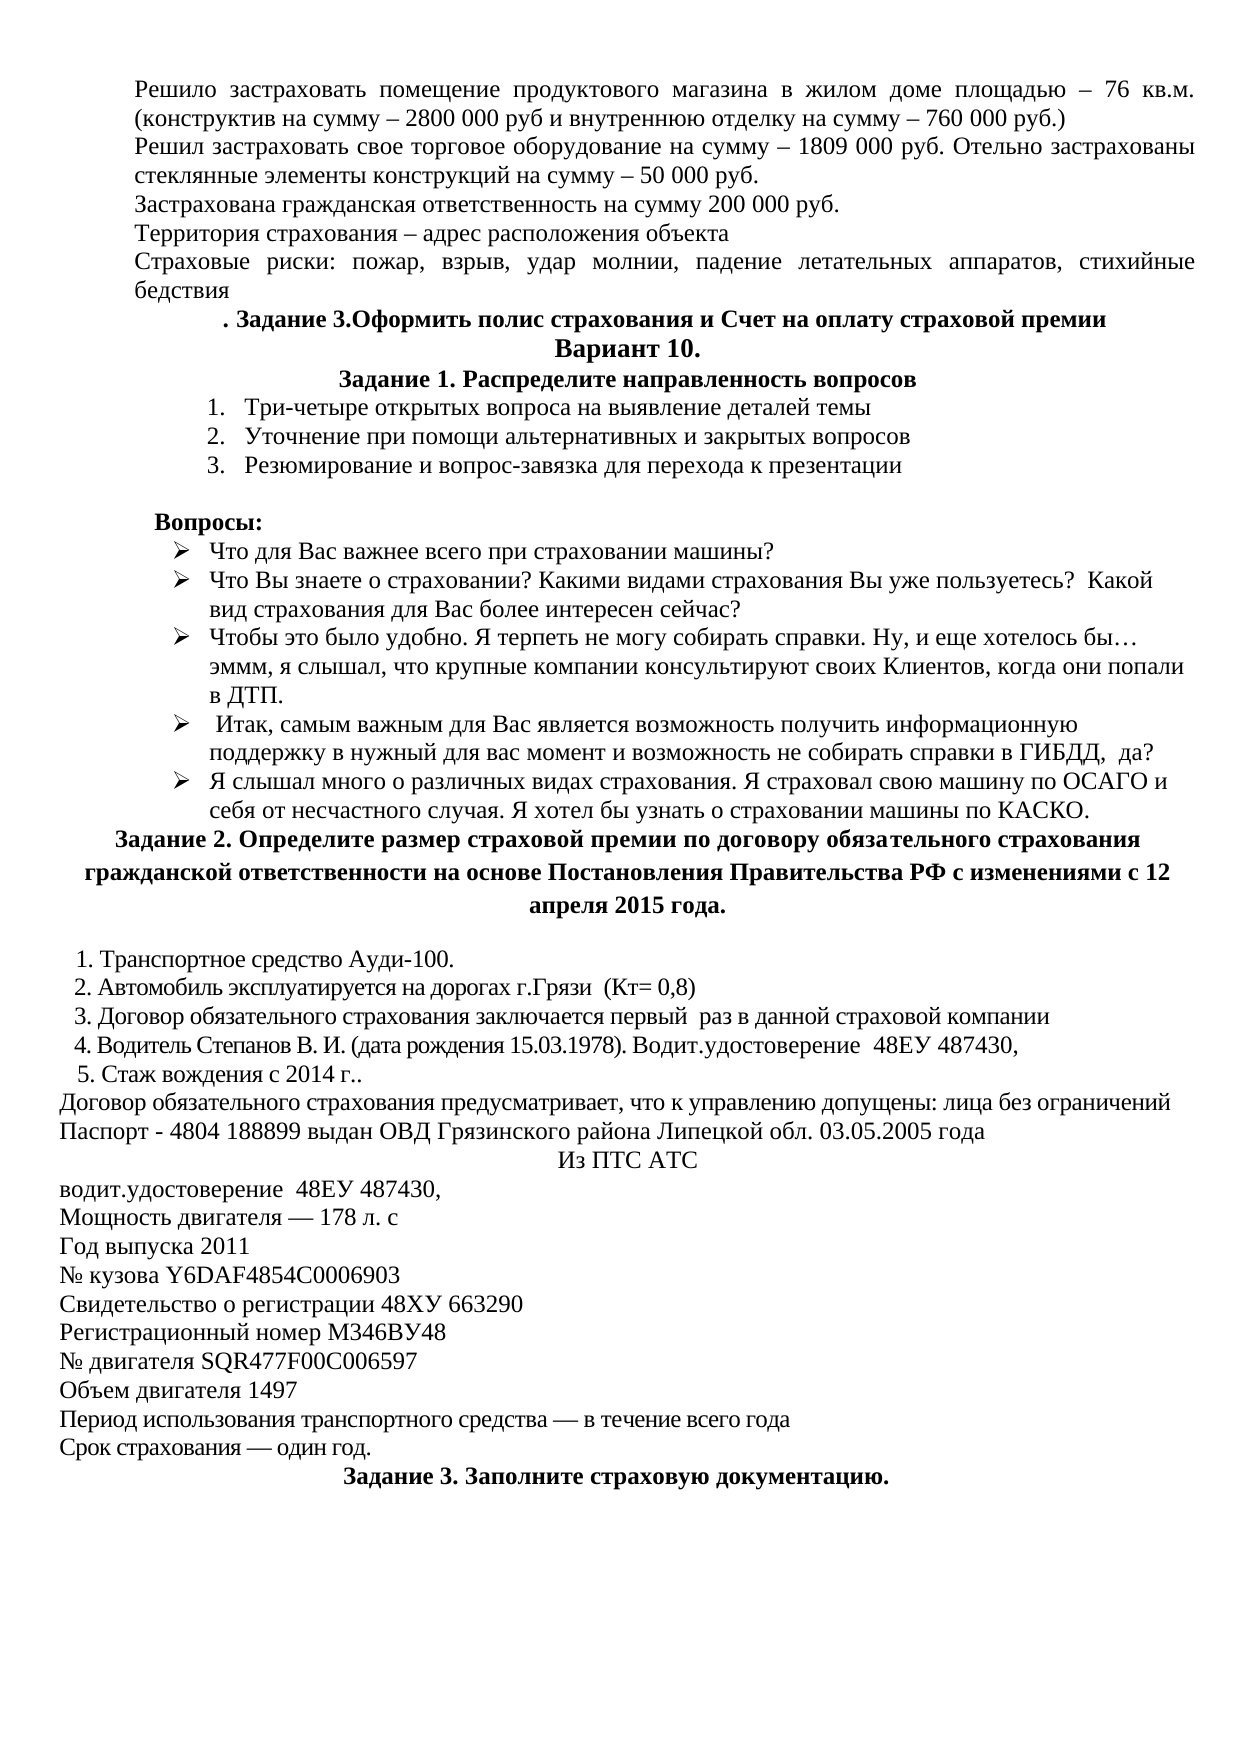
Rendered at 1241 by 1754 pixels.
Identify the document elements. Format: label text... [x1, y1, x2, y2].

text Из ПТС АТС [59, 1145, 1196, 1174]
text Объем двигателя 1497 [59, 1375, 1196, 1404]
text 4. Водитель Степанов В. И. (дата рождения 15.03.1978). Водит.удостоверение 48ЕУ 487430, [74, 1030, 1196, 1059]
list Чтобы это было удобно. Я терпеть не могу собирать справки. Ну, и еще хотелось бы…эммм, я слышал, что крупные компании консультируют своих Клиентов, когда они попали в ДТП. [172, 622, 1196, 709]
text Свидетельство о регистрации 48ХУ 663290 [59, 1289, 1196, 1317]
text № кузова Y6DAF4854C0006903 [59, 1260, 1196, 1289]
text № двигателя SQR477F00C006597 [59, 1346, 1196, 1375]
text 3. Договор обязательного страхования заключается первый раз в данной страховой компании [74, 1001, 1196, 1030]
text Паспорт - 4804 188899 выдан ОВД Грязинского района Липецкой обл. 03.05.2005 года [59, 1116, 1196, 1145]
text Вариант 10. [59, 333, 1196, 364]
list Уточнение при помощи альтернативных и закрытых вопросов [207, 421, 1196, 450]
text 1. Транспортное средство Ауди-100. [59, 944, 1196, 972]
list Что для Вас важнее всего при страховании машины? [172, 536, 1196, 565]
list Итак, самым важным для Вас является возможность получить информационную поддержку в нужный для вас момент и возможность не собирать справки в ГИБДД, да? [172, 709, 1196, 766]
text Договор обязательного страхования предусматривает, что к управлению допущены: лица без ограничений [59, 1087, 1196, 1116]
text 5. Стаж вождения с 2014 г.. [59, 1059, 1196, 1087]
list Территория страхования – адрес расположения объекта [134, 218, 1196, 246]
list Три-четыре открытых вопроса на выявление деталей темы [207, 392, 1196, 421]
list Решило застраховать помещение продуктового магазина в жилом доме площадью – 76 кв.м. (конструктив на сумму – 2800 000 руб и внутреннюю отделку на сумму – 760 000 руб.) [134, 74, 1196, 131]
text Регистрационный номер М346ВУ48 [59, 1317, 1196, 1346]
text Задание 1. Распределите направленность вопросов [59, 364, 1196, 392]
text Год выпуска 2011 [59, 1231, 1196, 1260]
text Задание 2. Определите размер страховой премии по договору обязательного страхования гражданской ответственности на основе Постановления Правительства РФ с изменениями с 12 апреля 2015 года. [59, 824, 1196, 918]
text водит.удостоверение 48ЕУ 487430, [59, 1174, 1196, 1202]
list . Задание 3.Оформить полис страхования и Счет на оплату страховой премии [134, 304, 1196, 333]
text Вопросы: [154, 507, 1196, 536]
list Что Вы знаете о страховании? Какими видами страхования Вы уже пользуетесь? Какой вид страхования для Вас более интересен сейчас? [172, 565, 1196, 622]
list Решил застраховать свое торговое оборудование на сумму – 1809 000 руб. Отельно застрахованы стеклянные элементы конструкций на сумму – 50 000 руб. [134, 131, 1196, 189]
text Мощность двигателя — 178 л. с [59, 1202, 1196, 1231]
list Страховые риски: пожар, взрыв, удар молнии, падение летательных аппаратов, стихийные бедствия [134, 246, 1196, 304]
text Задание 3. Заполните страховую документацию. [36, 1461, 1196, 1490]
list Застрахована гражданская ответственность на сумму 200 000 руб. [134, 189, 1196, 218]
text Период использования транспортного средства — в течение всего года [59, 1404, 1196, 1432]
text 2. Автомобиль эксплуатируется на дорогах г.Грязи (Кт= 0,8) [74, 972, 1196, 1001]
list Резюмирование и вопрос-завязка для перехода к презентации [207, 450, 1196, 479]
text Срок страхования — один год. [59, 1432, 1196, 1461]
list Я слышал много о различных видах страхования. Я страховал свою машину по ОСАГО и себя от несчастного случая. Я хотел бы узнать о страховании машины по КАСКО. [172, 766, 1196, 824]
